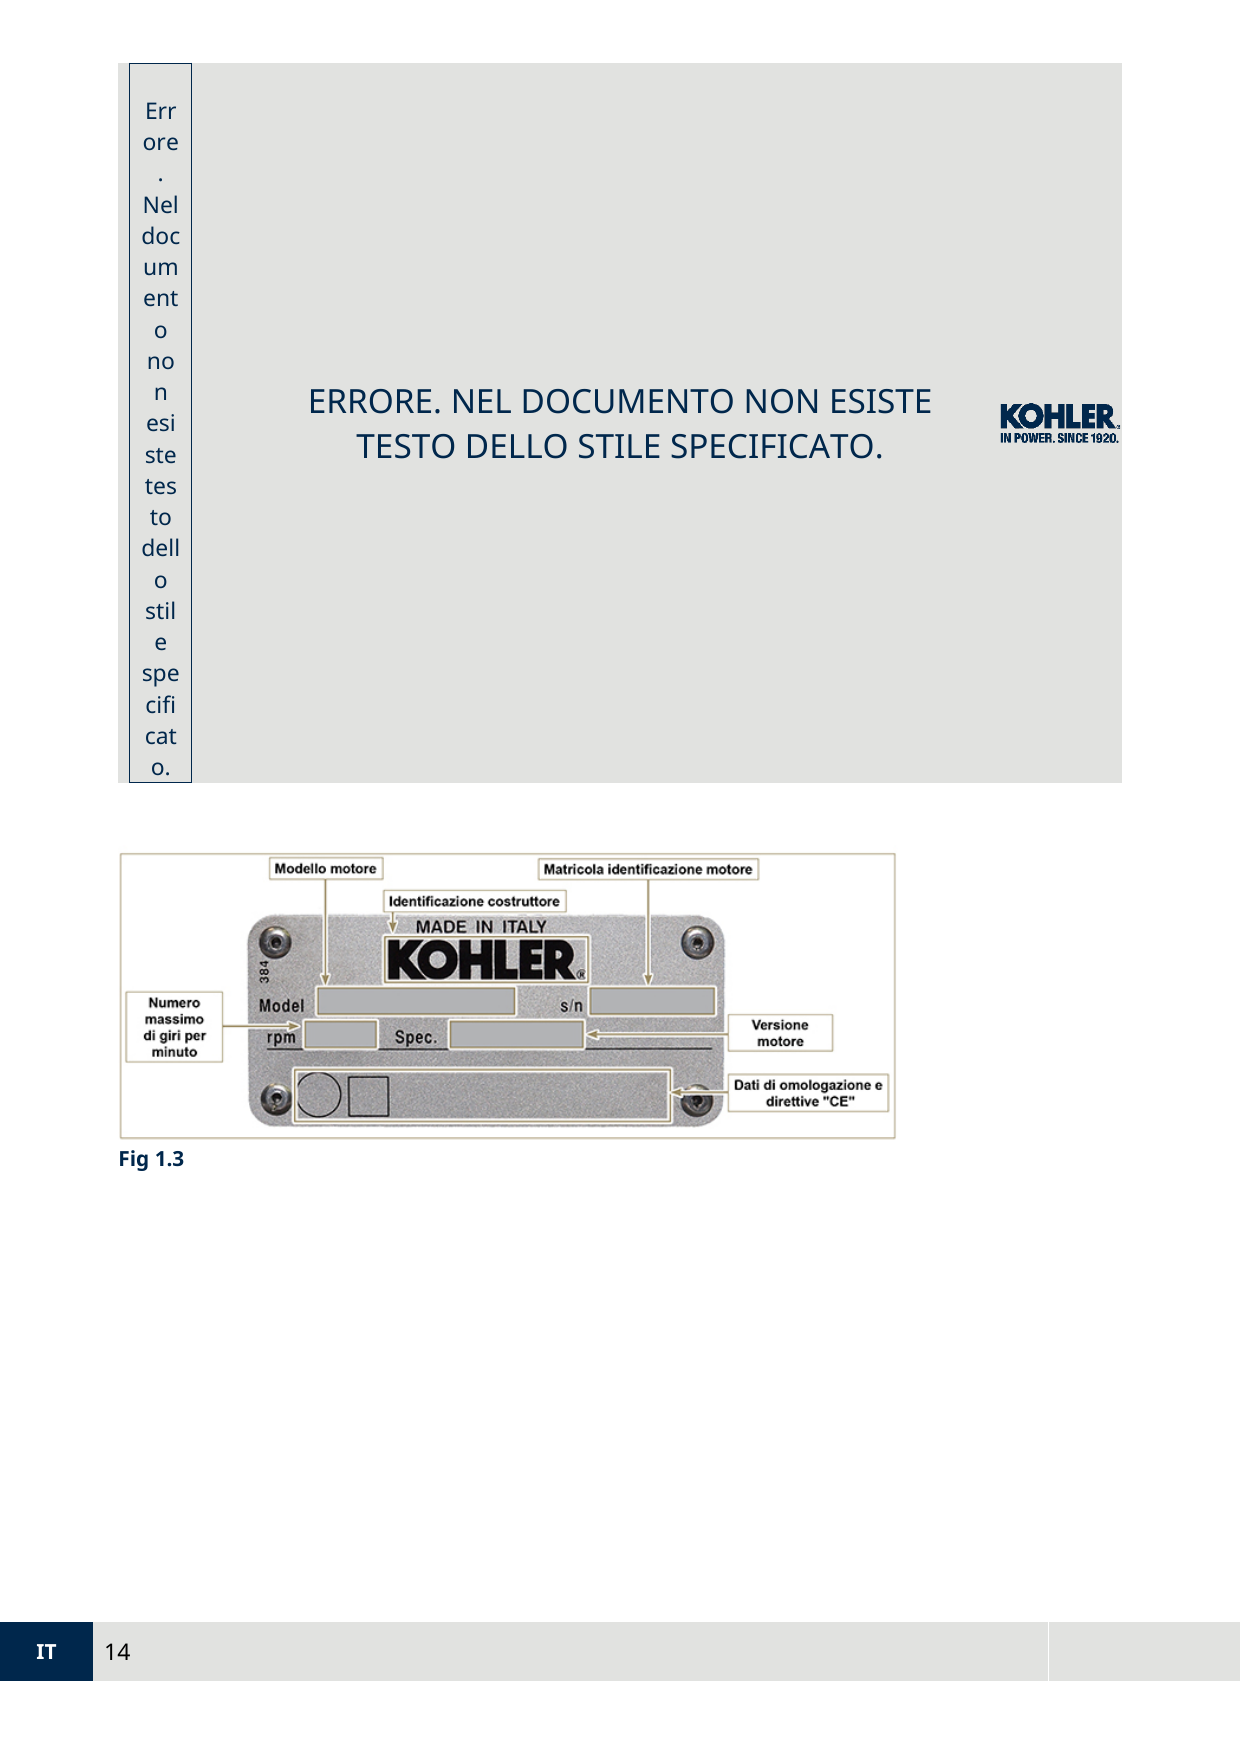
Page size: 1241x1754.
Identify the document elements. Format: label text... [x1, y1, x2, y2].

picture [118, 845, 898, 1142]
picture [1000, 403, 1121, 443]
